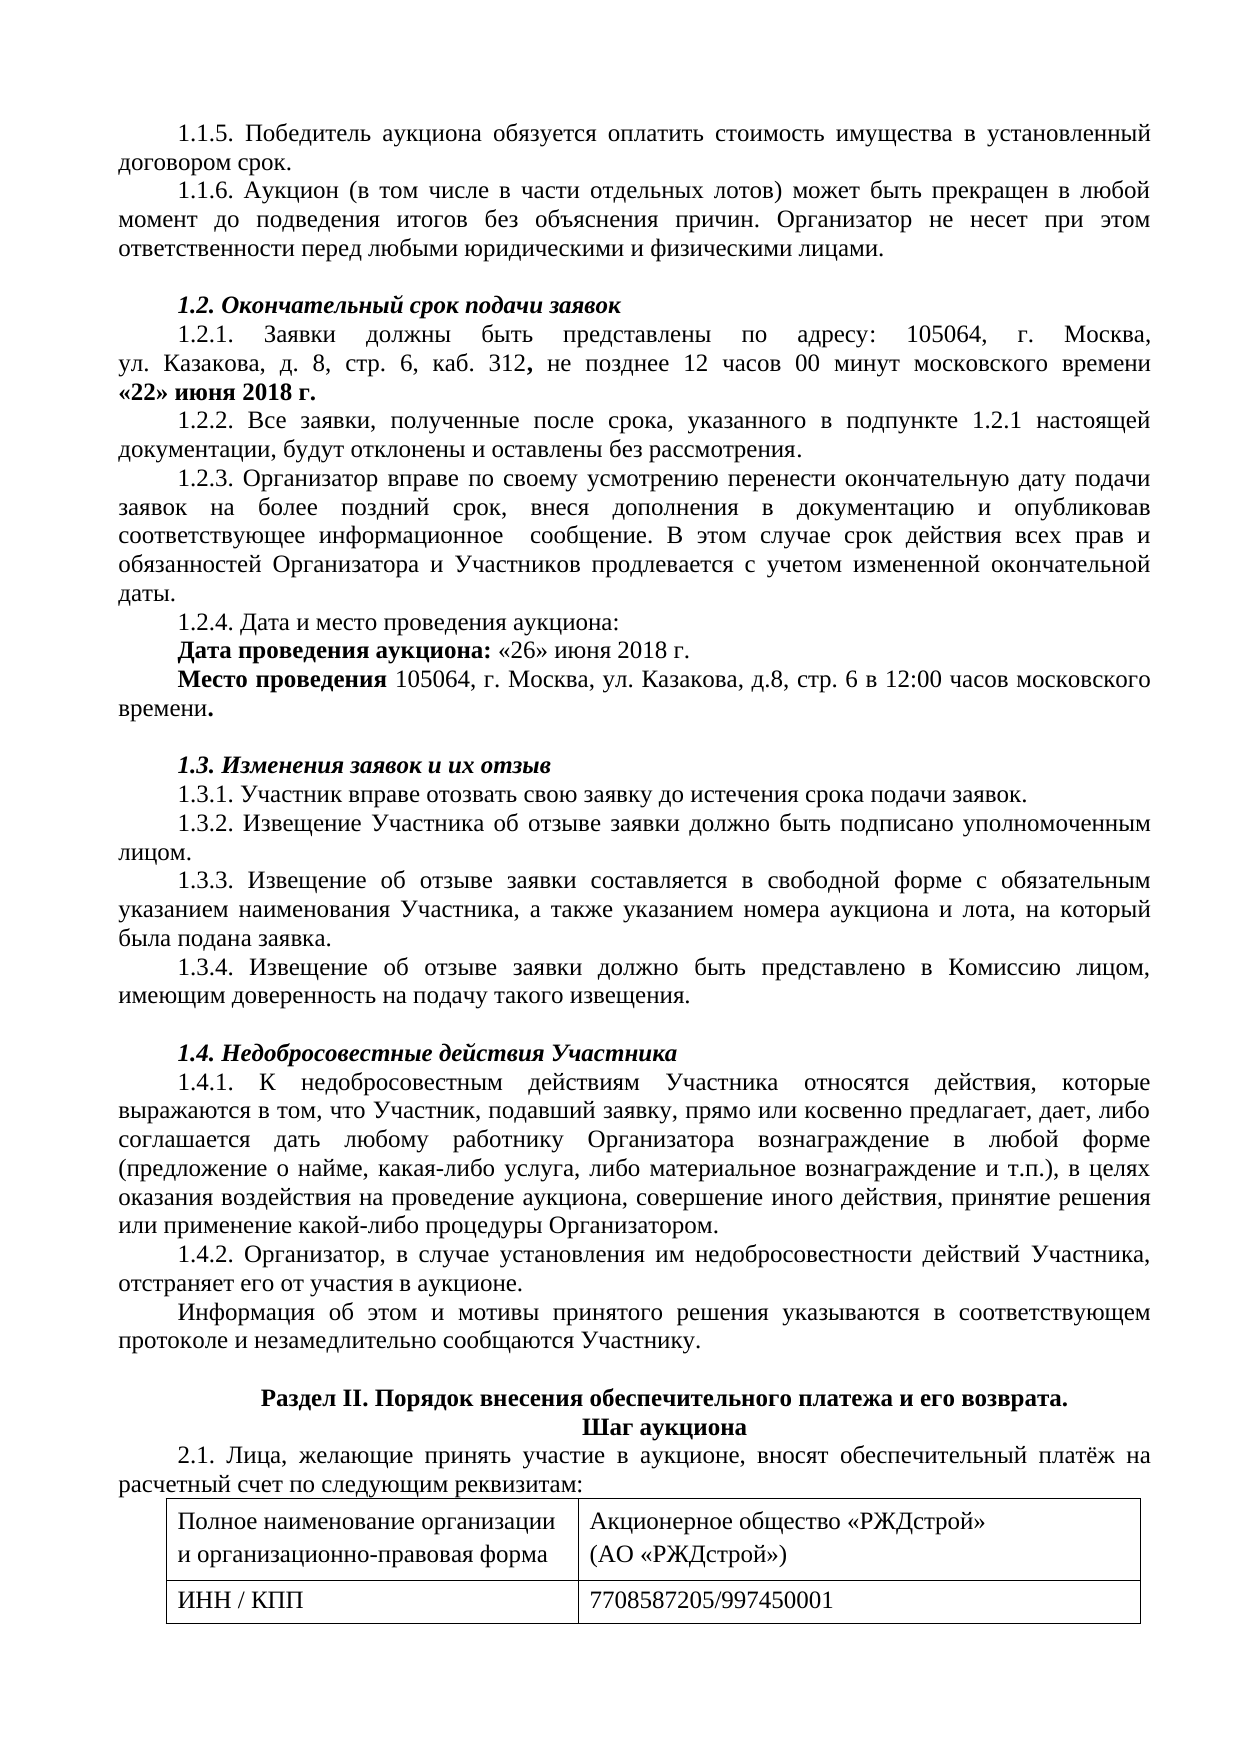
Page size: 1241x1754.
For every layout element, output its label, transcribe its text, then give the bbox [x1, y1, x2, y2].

text 1.1.6. Аукцион (в том числе в части отдельных лотов) может быть прекращен в любой момент до подведения итогов без объяснения причин. Организатор не несет при этом ответственности перед любыми юридическими и физическими лицами. [118, 176, 1152, 262]
table_header Акционерное общество «РЖДстрой» (АО «РЖДстрой») [579, 1499, 1140, 1580]
text 1.4.2. Организатор, в случае установления им недобросовестности действий Участника, отстраняет его от участия в аукционе. [118, 1239, 1152, 1297]
text 1.3.2. Извещение Участника об отзыве заявки должно быть подписано уполномоченным лицом. [118, 808, 1152, 866]
text Информация об этом и мотивы принятого решения указываются в соответствующем протоколе и незамедлительно сообщаются Участнику. [118, 1297, 1152, 1354]
text 1.3.3. Извещение об отзыве заявки составляется в свободной форме с обязательным указанием наименования Участника, а также указанием номера аукциона и лота, на который была подана заявка. [118, 866, 1152, 952]
text Шаг аукциона [118, 1412, 1152, 1441]
table_header Полное наименование организации и организационно-правовая форма [167, 1499, 578, 1580]
table_cell 7708587205/997450001 [579, 1581, 1140, 1622]
text Место проведения 105064, г. Москва, ул. Казакова, д.8, стр. 6 в 12:00 часов московского времени. [118, 664, 1152, 722]
text 1.2.4. Дата и место проведения аукциона: [118, 607, 1152, 636]
text 1.4.1. К недобросовестным действиям Участника относятся действия, которые выражаются в том, что Участник, подавший заявку, прямо или косвенно предлагает, дает, либо соглашается дать любому работнику Организатора вознаграждение в любой форме (предложение о найме, какая-либо услуга, либо материальное вознаграждение и т.п.), в целях оказания воздействия на проведение аукциона, совершение иного действия, принятие решения или применение какой-либо процедуры Организатором. [118, 1067, 1152, 1239]
text 1.2. Окончательный срок подачи заявок [118, 291, 1152, 319]
text 1.2.2. Все заявки, полученные после срока, указанного в подпункте 1.2.1 настоящей документации, будут отклонены и оставлены без рассмотрения. [118, 406, 1152, 463]
text 1.3.4. Извещение об отзыве заявки должно быть представлено в Комиссию лицом, имеющим доверенность на подачу такого извещения. [118, 952, 1152, 1009]
text 1.3. Изменения заявок и их отзыв [118, 751, 1152, 779]
text Дата проведения аукциона: «26» июня 2018 г. [118, 636, 1152, 664]
text 2.1. Лица, желающие принять участие в аукционе, вносят обеспечительный платёж на расчетный счет по следующим реквизитам: [118, 1441, 1152, 1498]
text Раздел II. Порядок внесения обеспечительного платежа и его возврата. [118, 1383, 1152, 1412]
text 1.2.3. Организатор вправе по своему усмотрению перенести окончательную дату подачи заявок на более поздний срок, внеся дополнения в документацию и опубликовав соответствующее информационное сообщение. В этом случае срок действия всех прав и обязанностей Организатора и Участников продлевается с учетом измененной окончательной даты. [118, 463, 1152, 607]
text 1.1.5. Победитель аукциона обязуется оплатить стоимость имущества в установленный договором срок. [118, 118, 1152, 176]
text 1.3.1. Участник вправе отозвать свою заявку до истечения срока подачи заявок. [118, 779, 1152, 808]
table_cell ИНН / КПП [167, 1581, 578, 1622]
text 1.2.1. Заявки должны быть представлены по адресу: 105064, г. Москва, ул. Казакова, д. 8, стр. 6, каб. 312, не позднее 12 часов 00 минут московского времени «22» июня 2018 г. [118, 319, 1152, 406]
text 1.4. Недобросовестные действия Участника [118, 1038, 1152, 1067]
